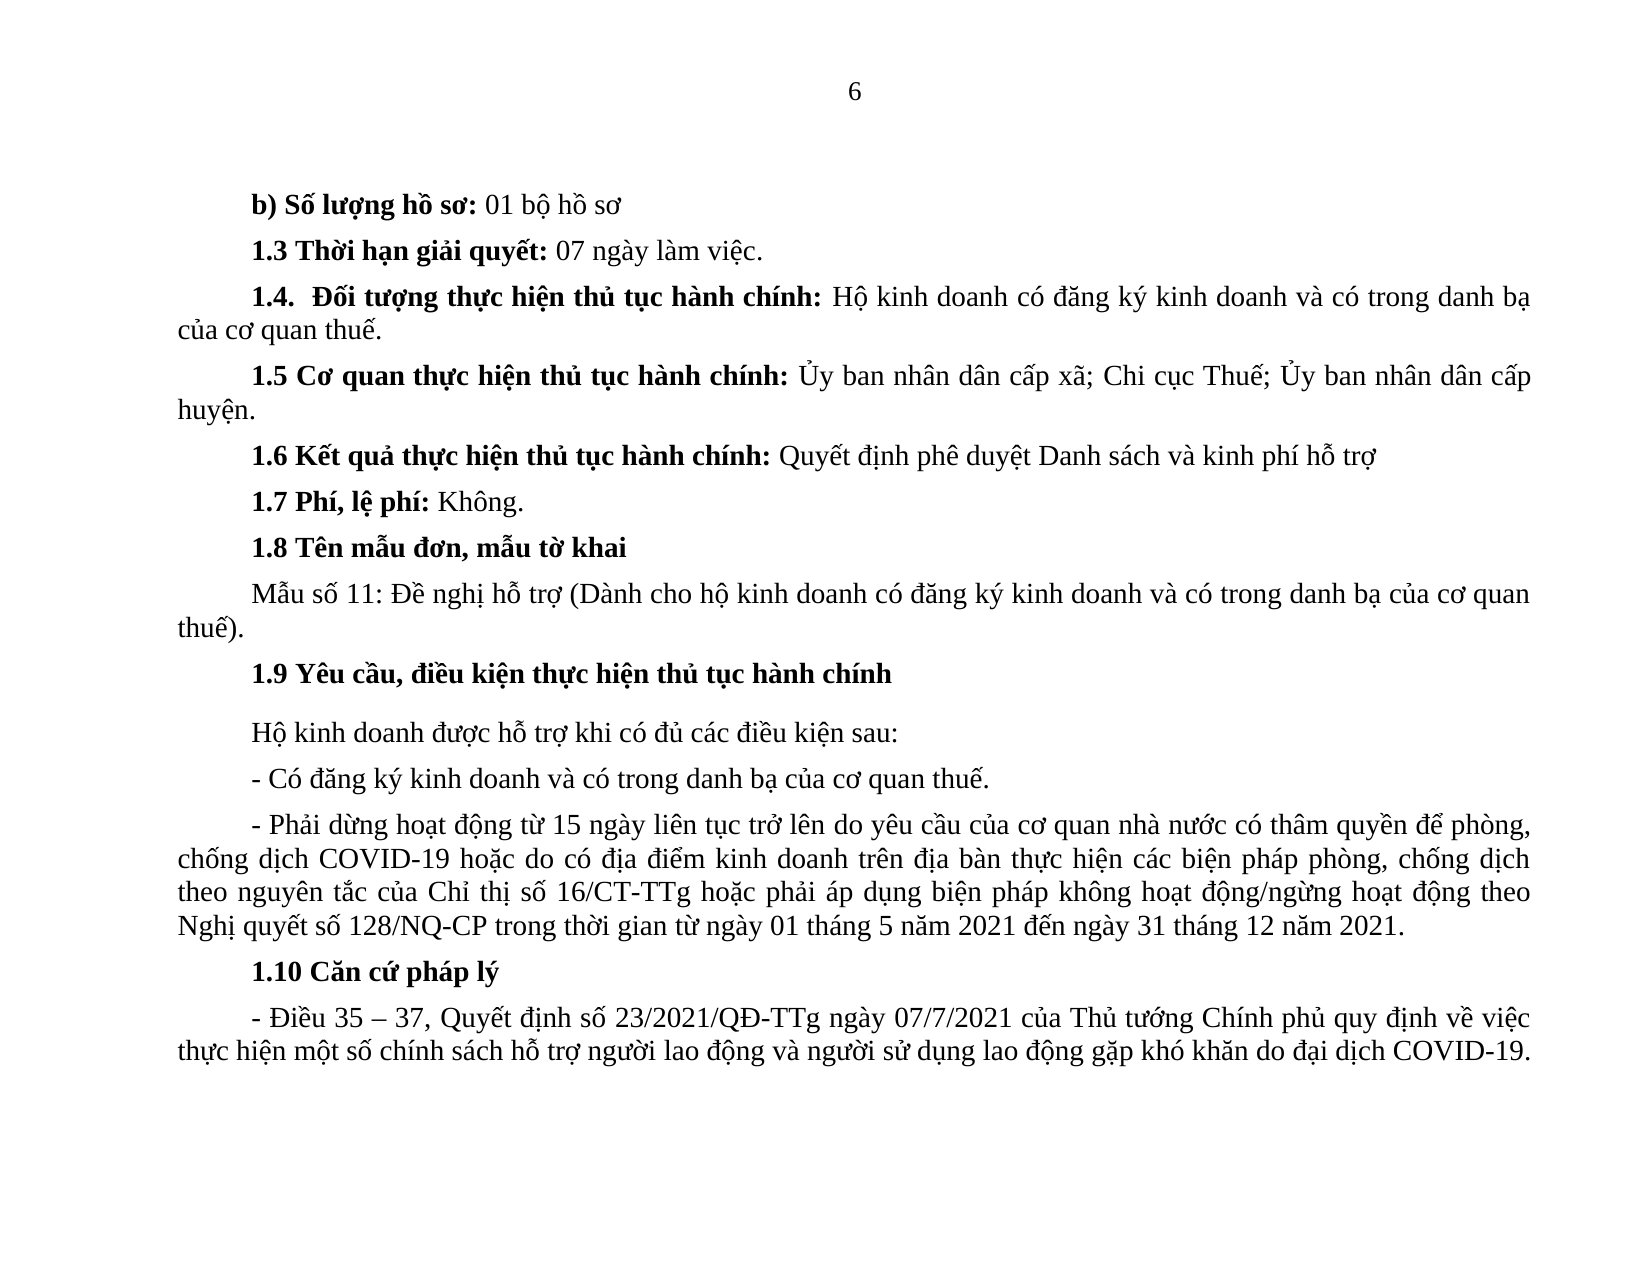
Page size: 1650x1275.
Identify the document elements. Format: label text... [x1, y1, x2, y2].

text - Phải dừng hoạt động từ 15 ngày liên tục trở lên do yêu cầu của cơ quan nhà nước có thâm quyền để phòng, chống dịch COVID-19 hoặc do có địa điểm kinh doanh trên địa bàn thực hiện các biện pháp phòng, chống dịch theo nguyên tắc của Chỉ thị số 16/CT-TTg hoặc phải áp dụng biện pháp không hoạt động/ngừng hoạt động theo Nghị quyết số 128/NQ-CP trong thời gian từ ngày 01 tháng 5 năm 2021 đến ngày 31 tháng 12 năm 2021. [177, 807, 1532, 941]
text 1.10 Căn cứ pháp lý [177, 954, 1532, 987]
text 1.7 Phí, lệ phí: Không. [177, 484, 1532, 518]
text 1.9 Yêu cầu, điều kiện thực hiện thủ tục hành chính [177, 656, 1532, 689]
text - Có đăng ký kinh doanh và có trong danh bạ của cơ quan thuế. [177, 761, 1532, 795]
text 1.8 Tên mẫu đơn, mẫu tờ khai [177, 530, 1532, 564]
text Hộ kinh doanh được hỗ trợ khi có đủ các điều kiện sau: [177, 715, 1532, 749]
text b) Số lượng hồ sơ: 01 bộ hồ sơ [177, 187, 1532, 220]
text - Điều 35 – 37, Quyết định số 23/2021/QĐ-TTg ngày 07/7/2021 của Thủ tướng Chính phủ quy định về việc thực hiện một số chính sách hỗ trợ người lao động và người sử dụng lao động gặp khó khăn do đại dịch COVID-19. [177, 1000, 1532, 1067]
text Mẫu số 11: Đề nghị hỗ trợ (Dành cho hộ kinh doanh có đăng ký kinh doanh và có trong danh bạ của cơ quan thuế). [177, 576, 1532, 643]
text 1.5 Cơ quan thực hiện thủ tục hành chính: Ủy ban nhân dân cấp xã; Chi cục Thuế; Ủy ban nhân dân cấp huyện. [177, 358, 1532, 426]
text 1.4. Đối tượng thực hiện thủ tục hành chính: Hộ kinh doanh có đăng ký kinh doanh và có trong danh bạ của cơ quan thuế. [177, 279, 1532, 346]
text 1.3 Thời hạn giải quyết: 07 ngày làm việc. [177, 233, 1532, 266]
text 1.6 Kết quả thực hiện thủ tục hành chính: Quyết định phê duyệt Danh sách và kinh phí hỗ trợ [177, 438, 1532, 472]
